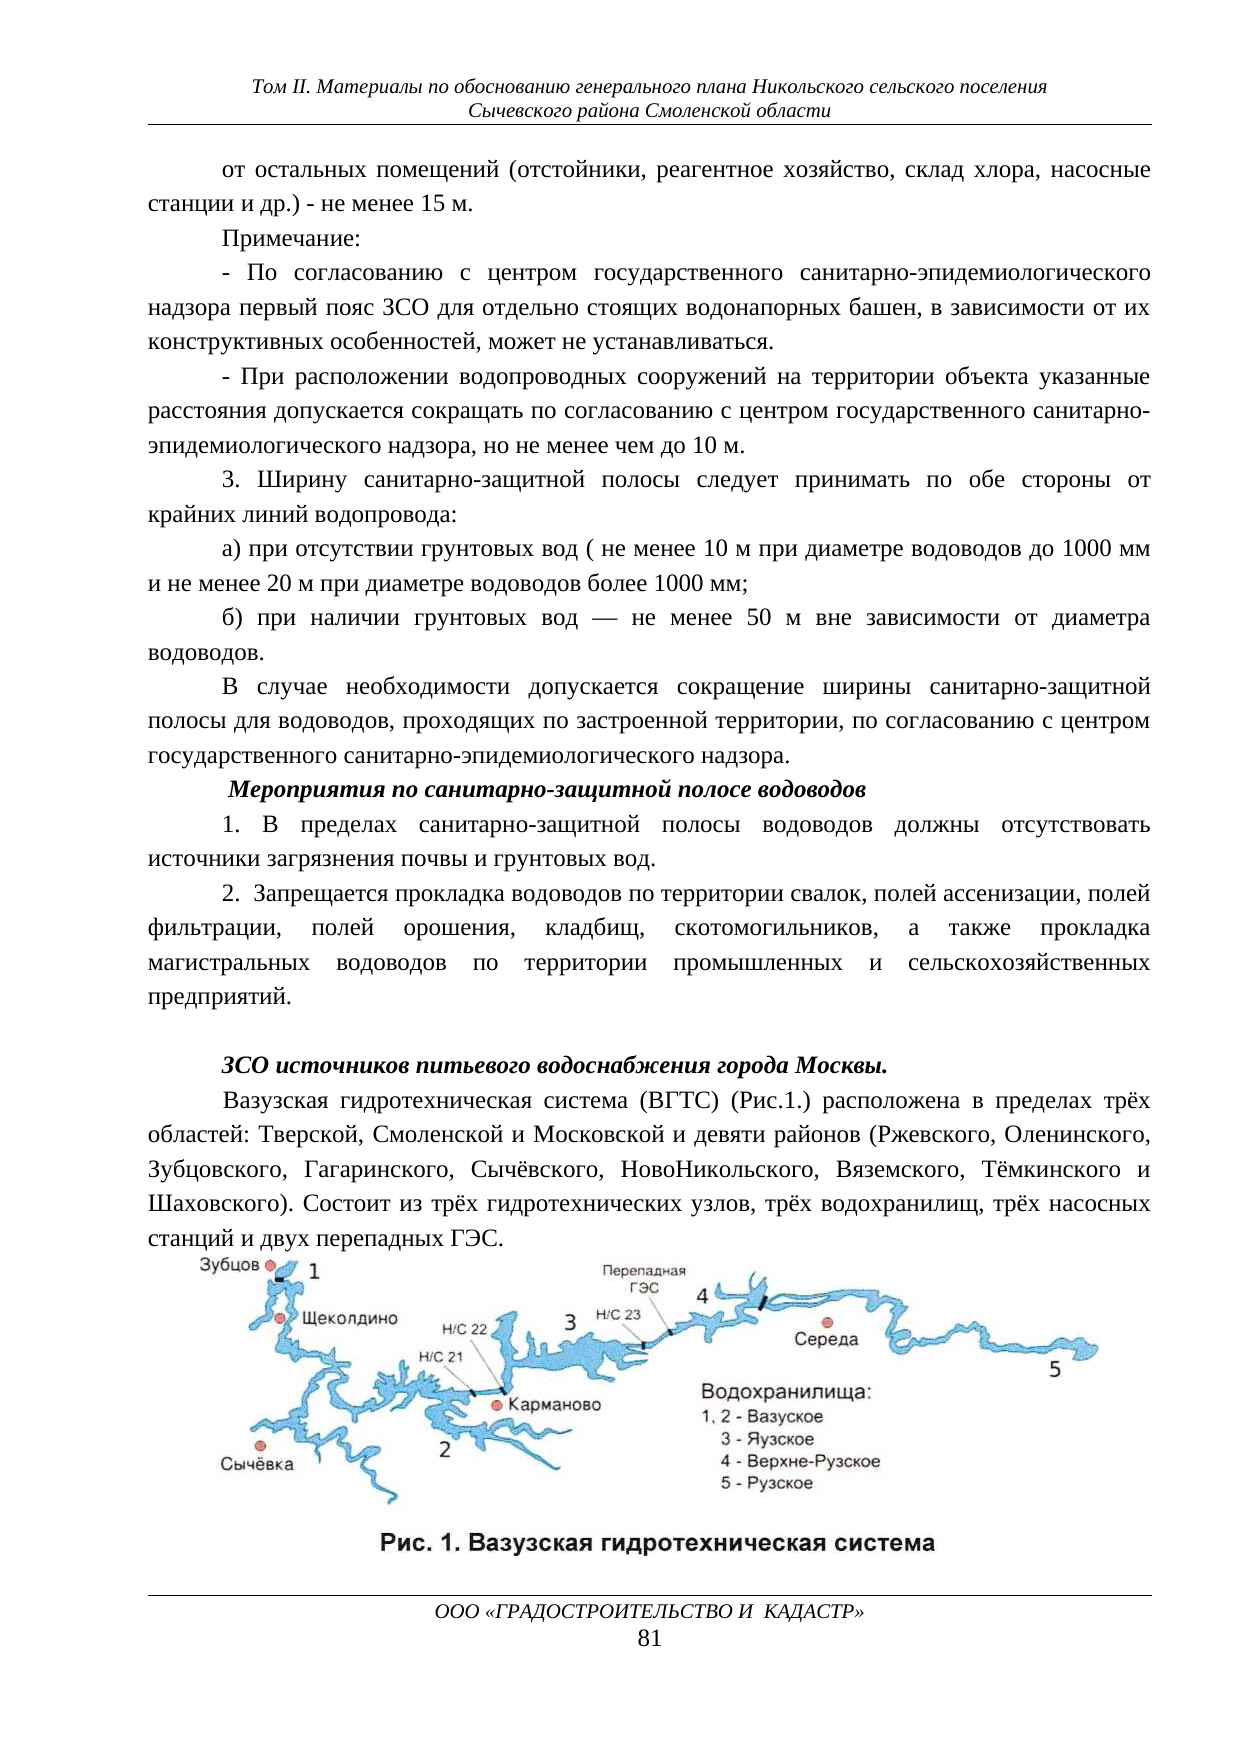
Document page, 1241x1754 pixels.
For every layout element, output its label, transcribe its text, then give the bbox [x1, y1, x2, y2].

text - При расположении водопроводных сооружений на территории объекта указанные расстояния допускается сокращать по согласованию с центром государственного санитарно-эпидемиологического надзора, но не менее чем до . [148, 361, 1152, 458]
text - По согласованию с центром государственного санитарно-эпидемиологического надзора первый пояс ЗСО для отдельно стоящих водонапорных башен, в зависимости от их конструктивных особенностей, может не устанавливаться. [148, 257, 1152, 355]
text Примечание: [148, 223, 1152, 252]
text 3. Ширину санитарно-защитной полосы следует принимать по обе стороны от крайних линий водопровода: [148, 464, 1152, 527]
text ЗСО источников питьевого водоснабжения города Москвы. [148, 1050, 1152, 1079]
text 1. В пределах санитарно-защитной полосы водоводов должны отсутствовать источники загрязнения почвы и грунтовых вод. [148, 809, 1152, 872]
text Мероприятия по санитарно-защитной полосе водоводов [148, 774, 1152, 803]
text от остальных помещений (отстойники, реагентное хозяйство, склад хлора, насосные станции и др.) - не менее . [148, 154, 1152, 217]
picture [200, 1257, 1099, 1556]
text В случае необходимости допускается сокращение ширины санитарно-защитной полосы для водоводов, проходящих по застроенной территории, по согласованию с центром государственного санитарно-эпидемиологического надзора. [148, 671, 1152, 769]
text а) при отсутствии грунтовых вод ( не менее при диаметре водоводов до и не менее при диаметре водоводов более ; [148, 533, 1152, 596]
text б) при наличии грунтовых вод — не менее вне зависимости от диаметра водоводов. [148, 602, 1152, 665]
text 2. Запрещается прокладка водоводов по территории свалок, полей ассенизации, полей фильтрации, полей орошения, кладбищ, скотомогильников, а также прокладка магистральных водоводов по территории промышленных и сельскохозяйственных предприятий. [148, 878, 1152, 1010]
text Вазузская гидротехническая система (ВГТС) (Рис.1.) расположена в пределах трёх областей: Тверской, Смоленской и Московской и девяти районов (Ржевского, Оленинского, Зубцовского, Гагаринского, Сычёвского, НовоНикольского, Вяземского, Тёмкинского и Шаховского). Состоит из трёх гидротехнических узлов, трёх водохранилищ, трёх насосных станций и двух перепадных ГЭС. [148, 1085, 1152, 1251]
